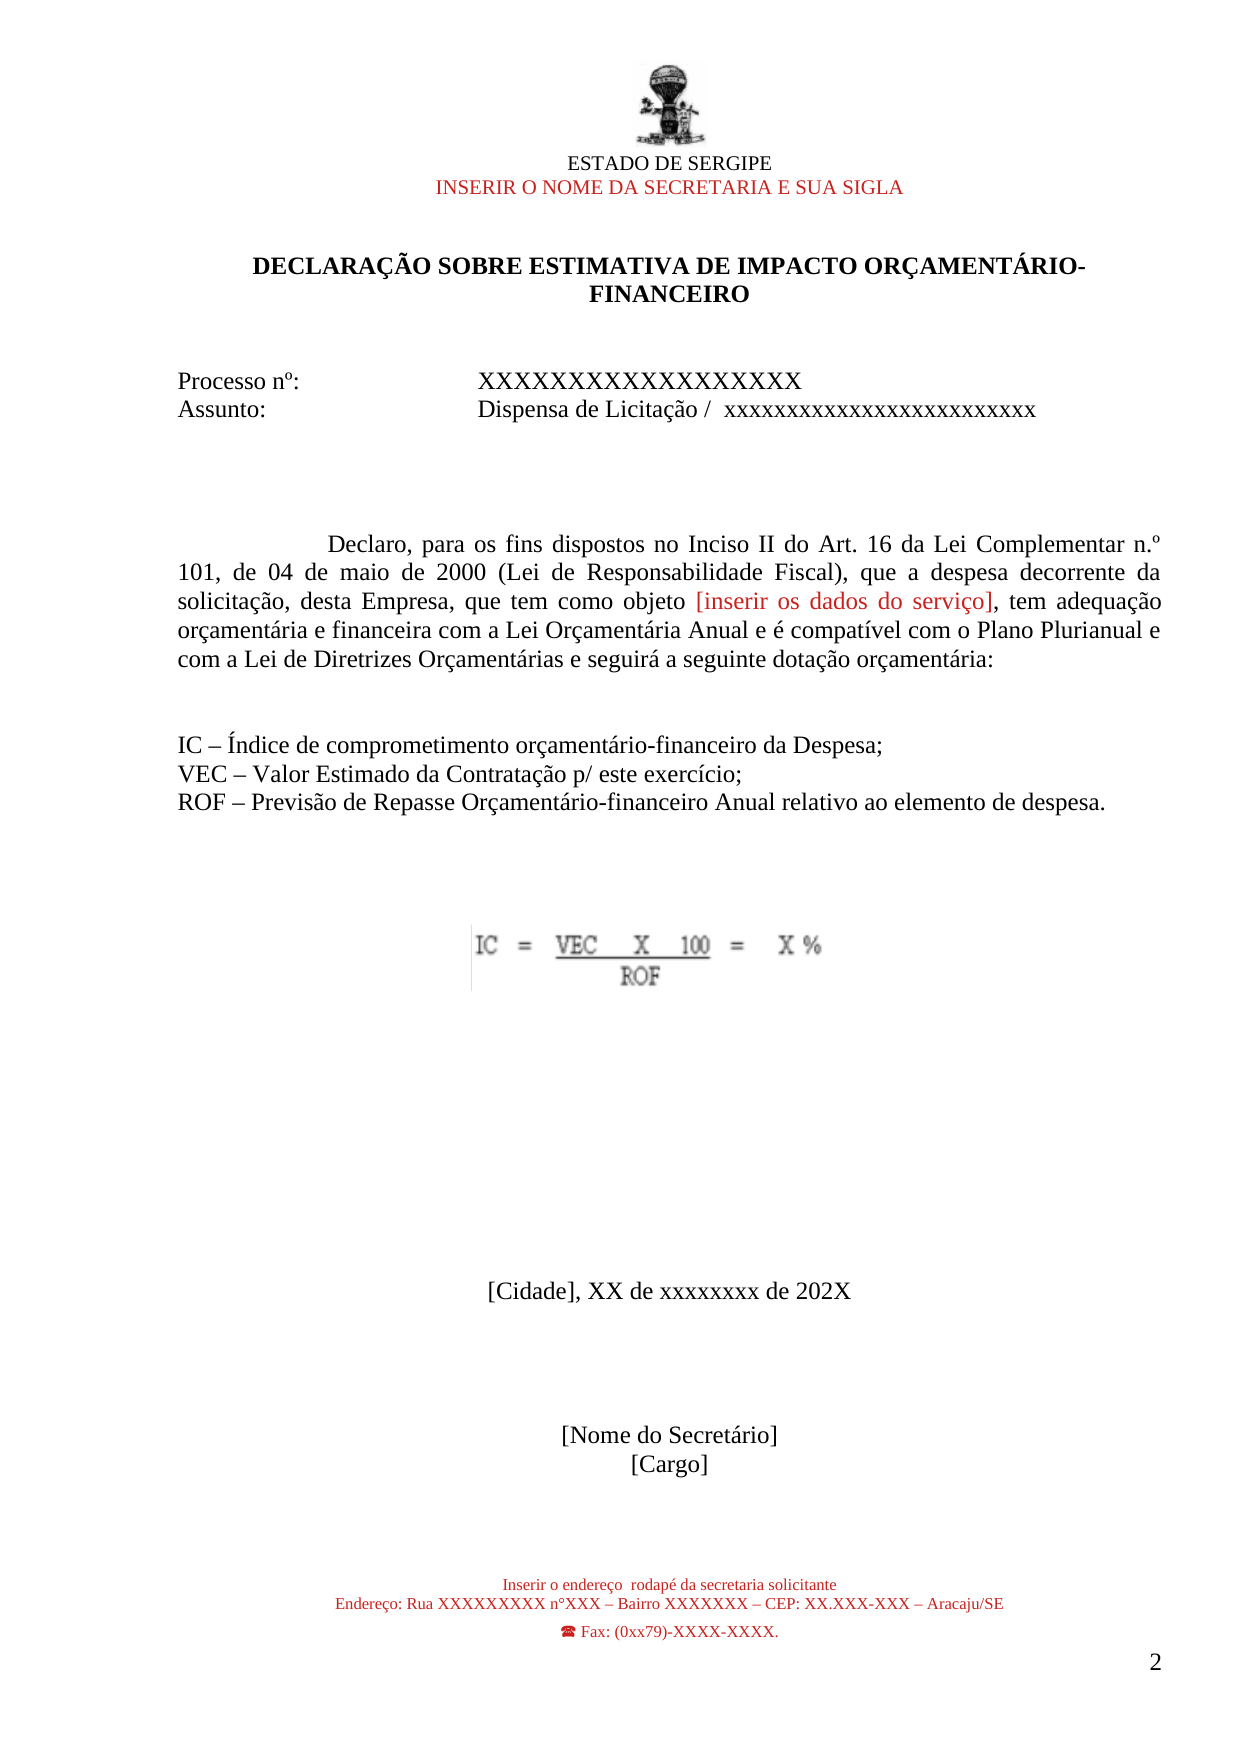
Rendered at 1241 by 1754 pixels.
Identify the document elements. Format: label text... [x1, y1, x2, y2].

text ROF – Previsão de Repasse Orçamentário-financeiro Anual relativo ao elemento de despesa. [177, 787, 1162, 816]
text IC – Índice de comprometimento orçamentário-financeiro da Despesa; [177, 730, 1162, 759]
text Processo nº: XXXXXXXXXXXXXXXXXX [177, 366, 1162, 394]
picture [471, 902, 843, 1028]
text Assunto: Dispensa de Licitação / xxxxxxxxxxxxxxxxxxxxxxxxx [177, 394, 1162, 423]
text DECLARAÇÃO SOBRE ESTIMATIVA DE IMPACTO ORÇAMENTÁRIO-FINANCEIRO [177, 251, 1162, 308]
text [Cidade], XX de xxxxxxxx de 202X [177, 1276, 1162, 1305]
text VEC – Valor Estimado da Contratação p/ este exercício; [177, 759, 1162, 787]
text [Nome do Secretário] [Cargo] [177, 1420, 1162, 1477]
text Declaro, para os fins dispostos no Inciso II do Art. 16 da Lei Complementar n.º 101, de 04 de maio de 2000 (Lei de Responsabilidade Fiscal), que a despesa decorrente da solicitação, desta Empresa, que tem como objeto [inserir os dados do serviço], tem adequação orçamentária e financeira com a Lei Orçamentária Anual e é compatível com o Plano Plurianual e com a Lei de Diretrizes Orçamentárias e seguirá a seguinte dotação orçamentária: [177, 529, 1162, 672]
